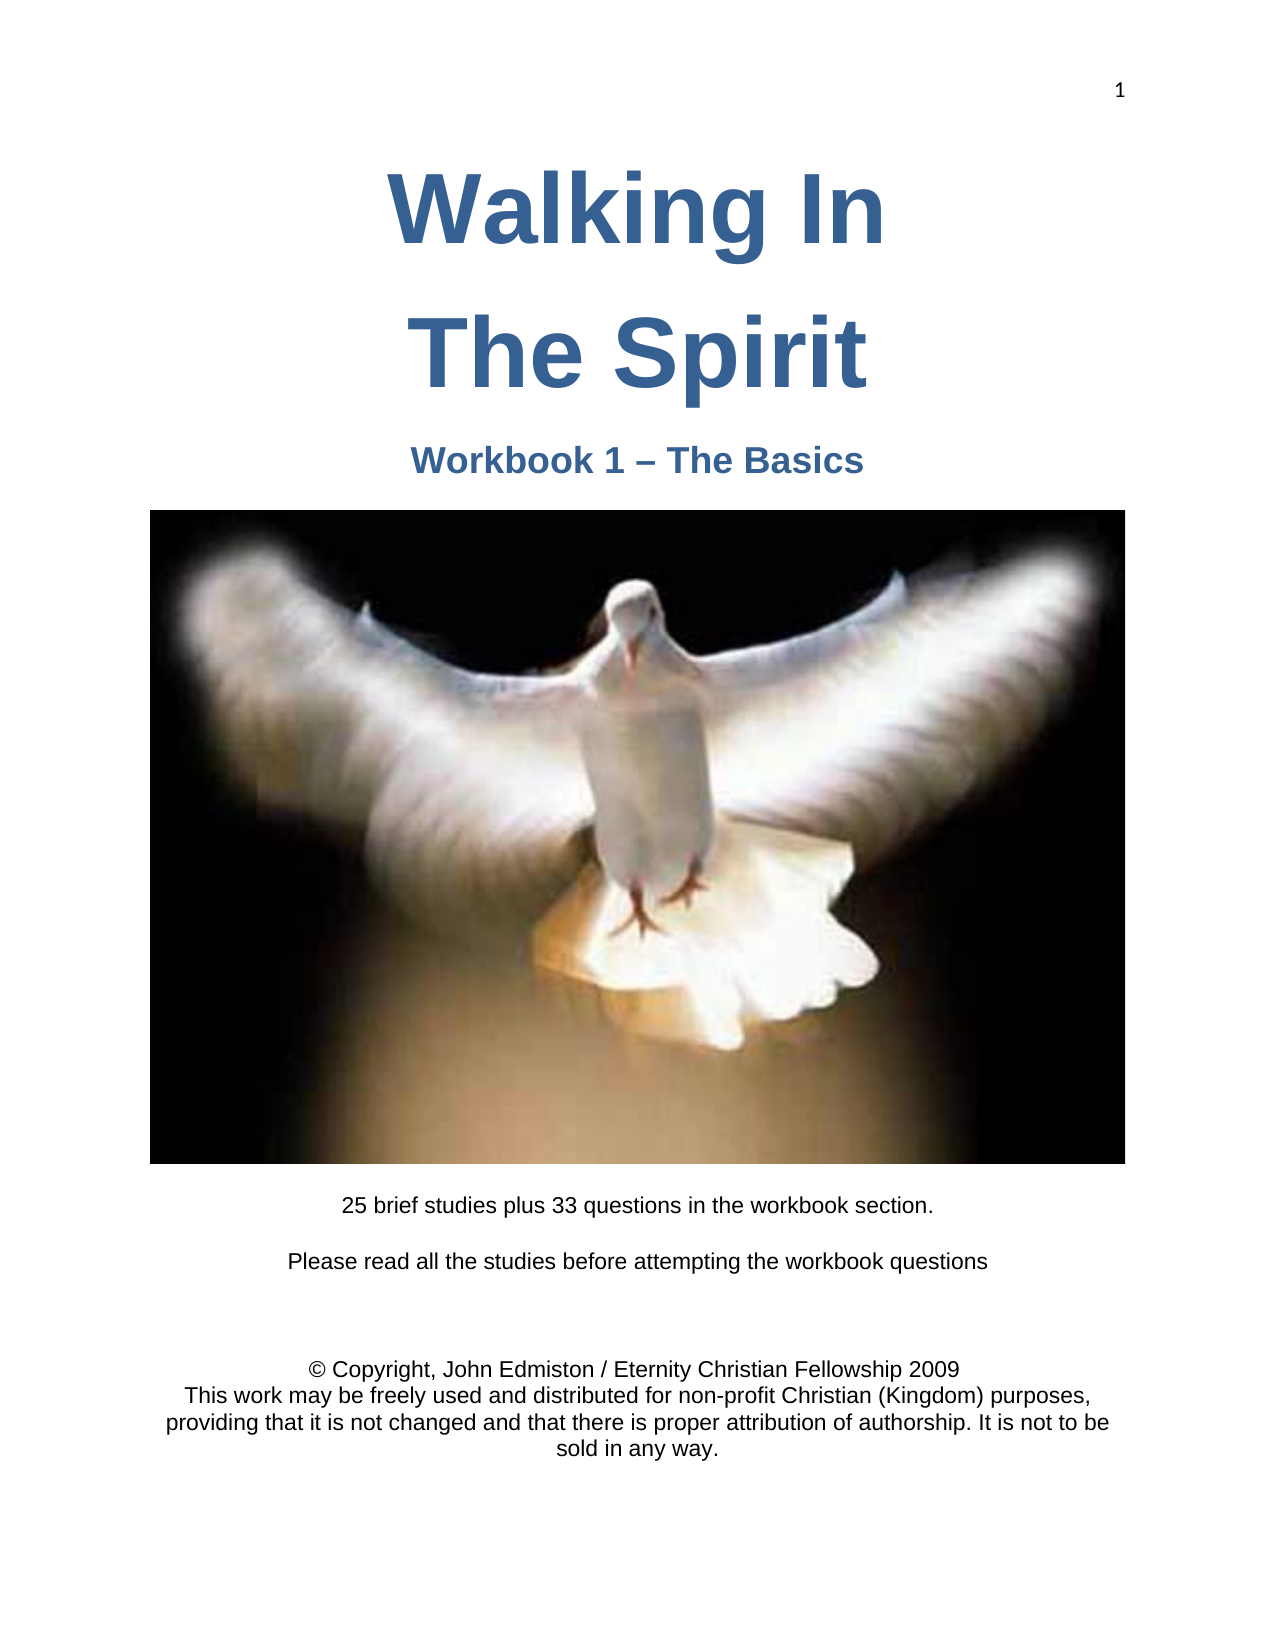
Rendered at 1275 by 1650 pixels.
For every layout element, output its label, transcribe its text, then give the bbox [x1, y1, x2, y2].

text 25 brief studies plus 33 questions in the workbook section. [150, 1192, 1125, 1219]
text The Spirit [150, 294, 1125, 409]
text Walking In [150, 150, 1125, 265]
text © Copyright, John Edmiston / Eternity Christian Fellowship 2009 This work may be freely used and distributed for non-profit Christian (Kingdom) purposes, providing that it is not changed and that there is proper attribution of authorship. It is not to be sold in any way. [150, 1303, 1125, 1461]
picture [150, 510, 1125, 1164]
text Workbook 1 – The Basics [150, 438, 1125, 481]
text Please read all the studies before attempting the workbook questions [150, 1248, 1125, 1274]
